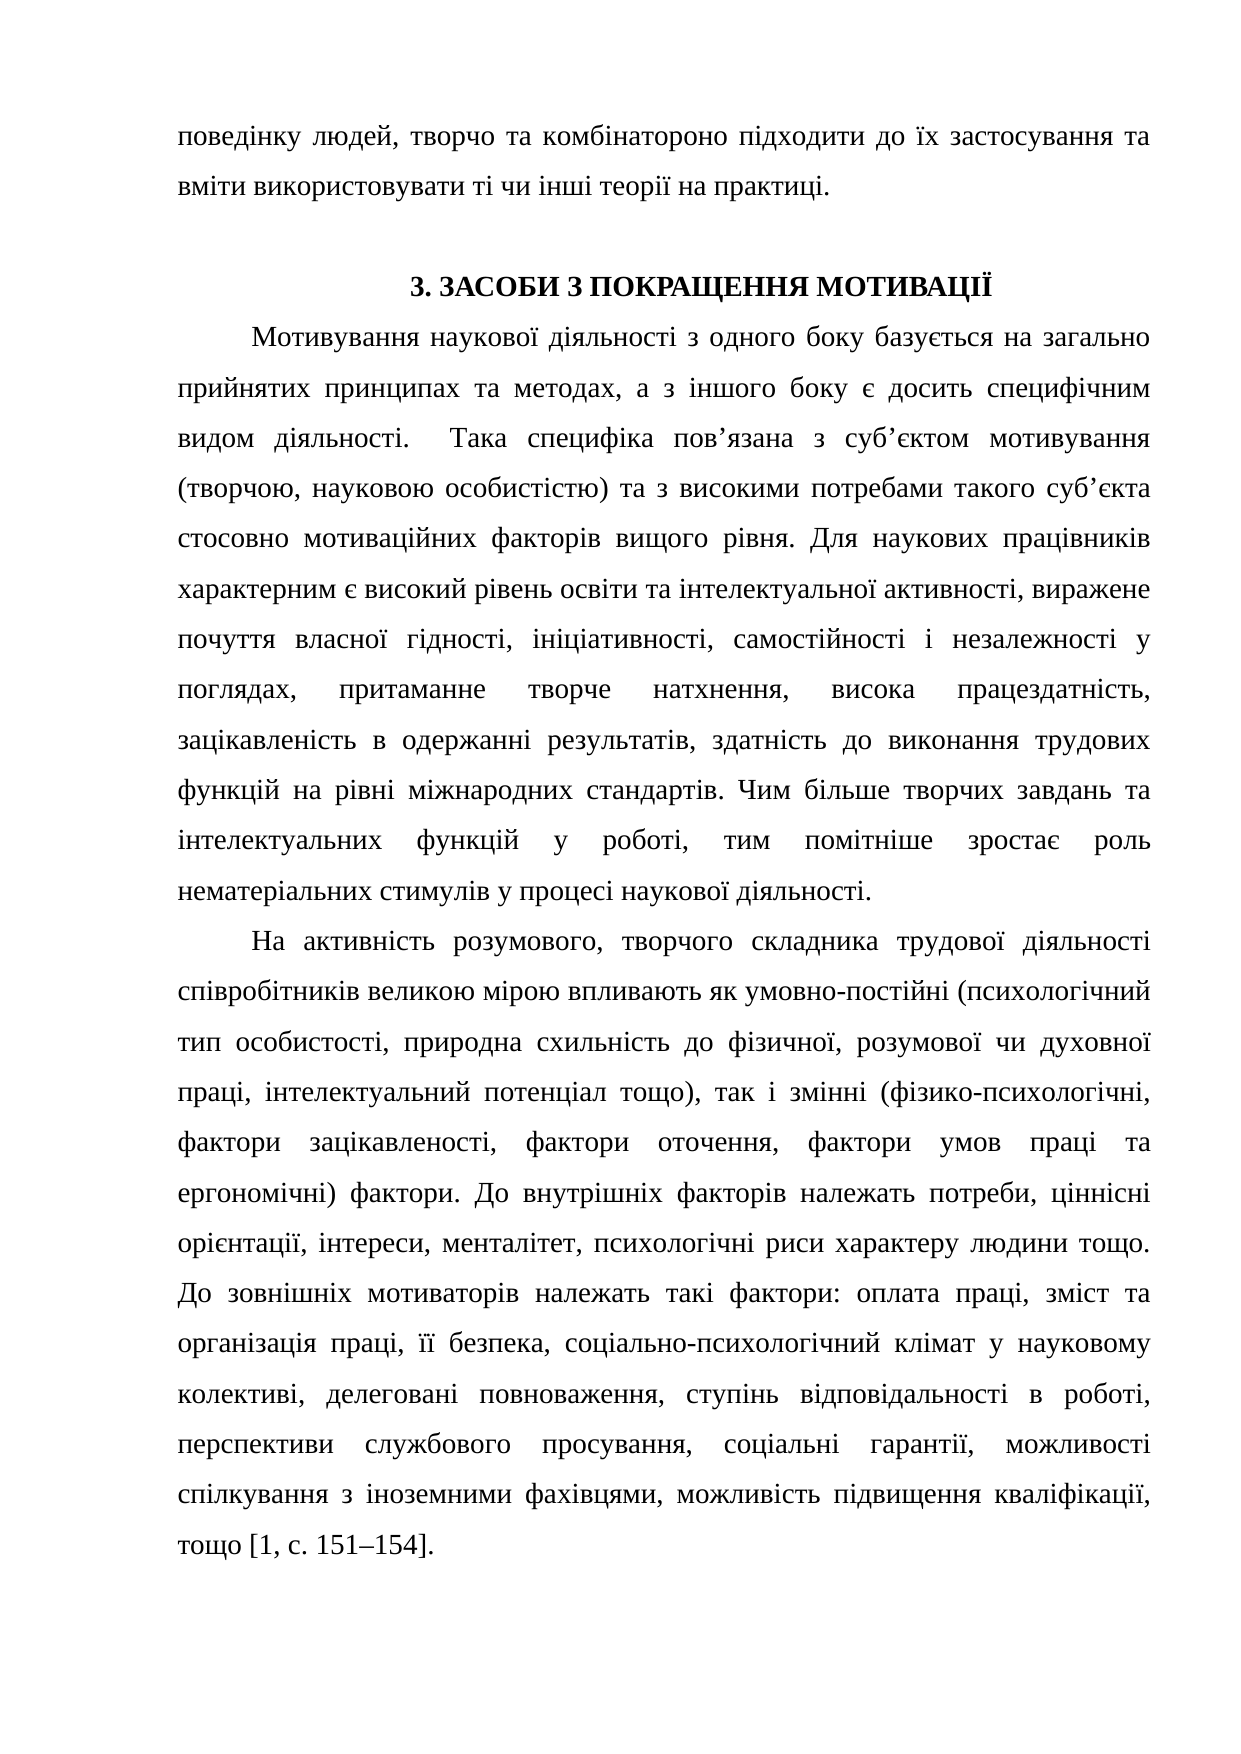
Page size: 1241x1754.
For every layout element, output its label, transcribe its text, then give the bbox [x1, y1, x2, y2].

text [177, 118, 1152, 202]
text На активність розумового, творчого складника трудової діяльності співробітників великою мірою впливають як умовно-постійні (психологічний тип особистості, природна схильність до фізичної, розумової чи духовної праці, інтелектуальний потенціал тощо), так і змінні (фізико-психологічні, фактори зацікавленості, фактори оточення, фактори умов праці та ергономічні) фактори. До внутрішніх факторів належать потреби, ціннісні орієнтації, інтереси, менталітет, психологічні риси характеру людини тощо. До зовнішніх мотиваторів належать такі фактори: оплата праці, зміст та організація праці, її безпека, соціально-психологічний клімат у науковому колективі, делеговані повноваження, ступінь відповідальності в роботі, перспективи службового просування, соціальні гарантії, можливості спілкування з іноземними фахівцями, можливість підвищення кваліфікації, тощо [1, с. 151–154]. [177, 923, 1152, 1560]
subtitle 3. ЗАСОБИ З ПОКРАЩЕННЯ МОТИВАЦІЇ [177, 269, 1152, 303]
text Мотивування наукової діяльності з одного боку базується на загально прийнятих принципах та методах, а з іншого боку є досить специфічним видом діяльності. Така специфіка пов’язана з суб’єктом мотивування (творчою, науковою особистістю) та з високими потребами такого суб’єкта стосовно мотиваційних факторів вищого рівня. Для наукових працівників характерним є високий рівень освіти та інтелектуальної активності, виражене почуття власної гідності, ініціативності, самостійності і незалежності у поглядах, притаманне творче натхнення, висока працездатність, зацікавленість в одержанні результатів, здатність до виконання трудових функцій на рівні міжнародних стандартів. Чим більше творчих завдань та інтелектуальних функцій у роботі, тим помітніше зростає роль нематеріальних стимулів у процесі наукової діяльності. [177, 319, 1152, 906]
